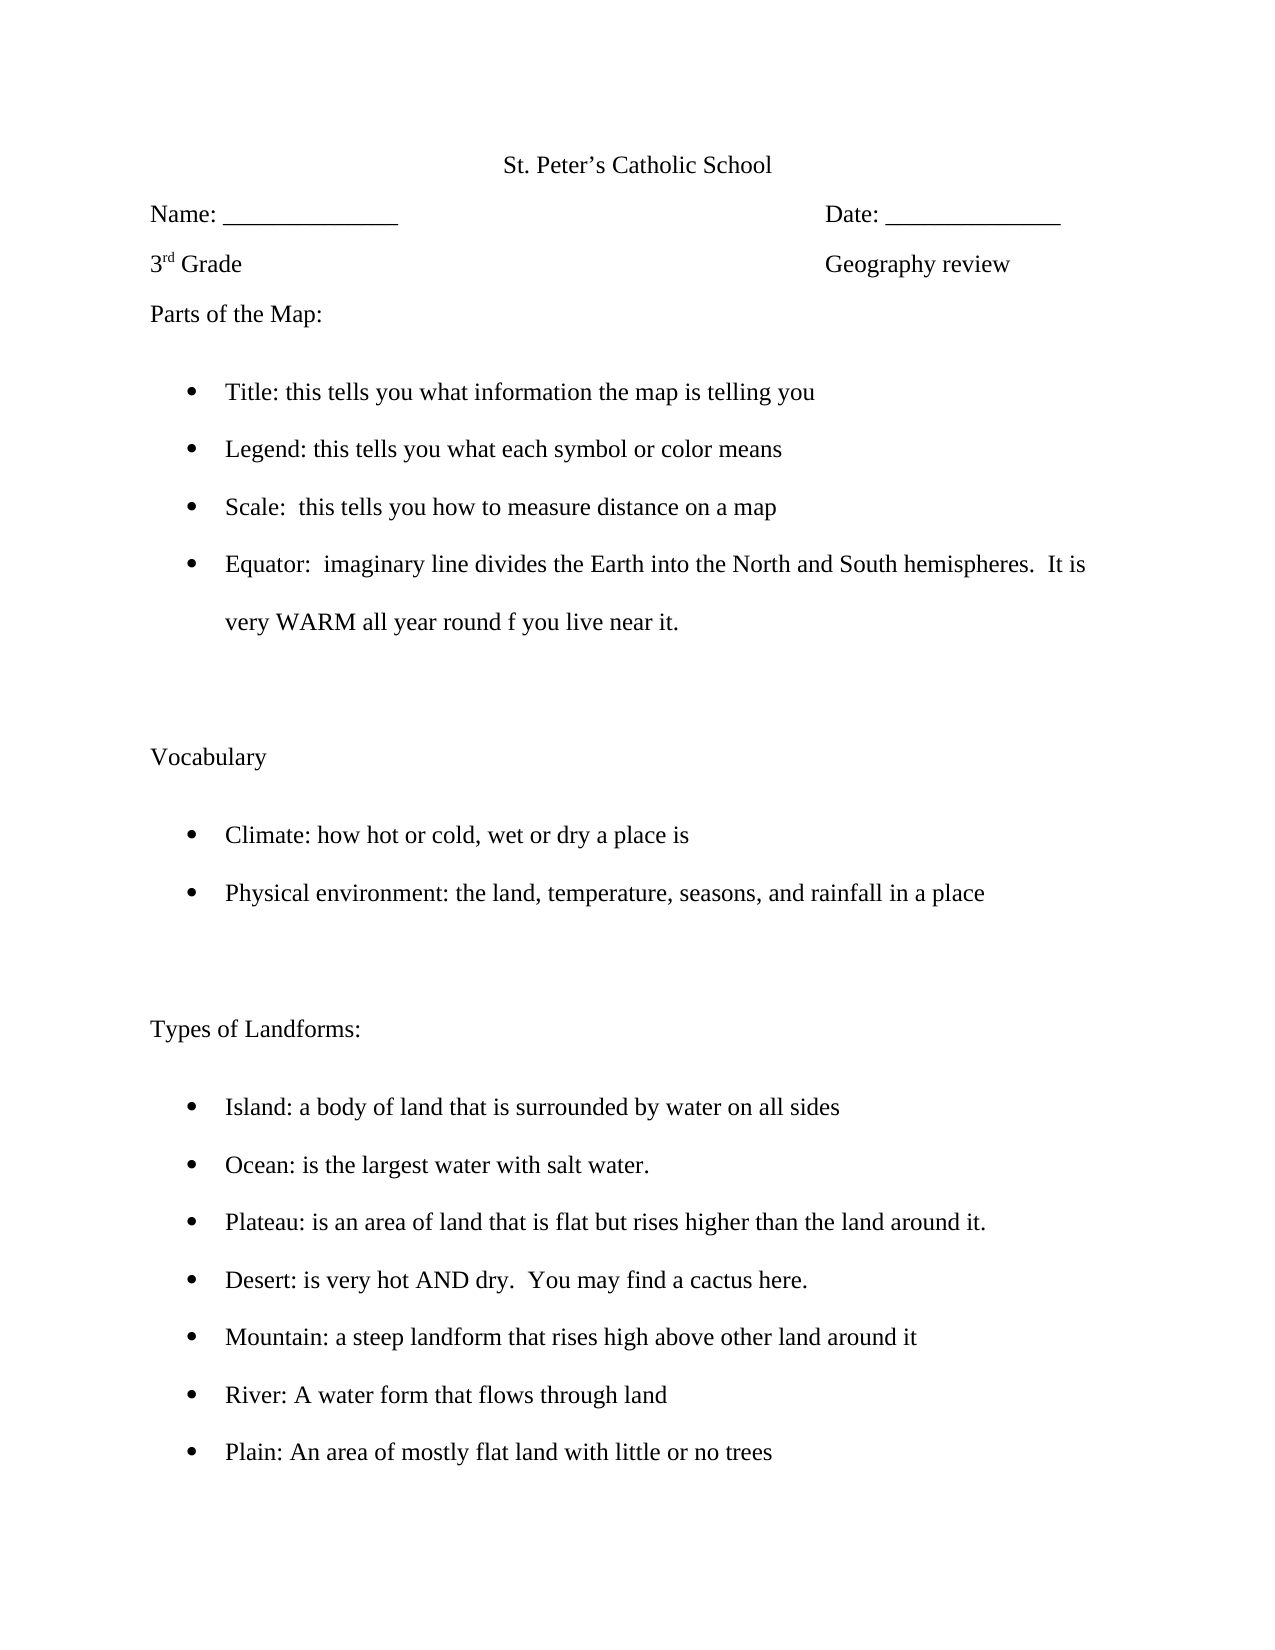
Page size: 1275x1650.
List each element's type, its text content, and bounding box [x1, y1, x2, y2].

list Equator: imaginary line divides the Earth into the North and South hemispheres. It is very WARM all year round f you live near it. [187, 549, 1125, 636]
text Vocabulary [150, 742, 1125, 771]
text Types of Landforms: [150, 1014, 1125, 1043]
list Legend: this tells you what each symbol or color means [187, 434, 1125, 463]
list Plateau: is an area of land that is flat but rises higher than the land around it. [187, 1207, 1125, 1236]
text Parts of the Map: [150, 299, 1125, 327]
list Island: a body of land that is surrounded by water on all sides [187, 1092, 1125, 1121]
list River: A water form that flows through land [187, 1380, 1125, 1408]
list Ocean: is the largest water with salt water. [187, 1150, 1125, 1178]
list Plain: An area of mostly flat land with little or no trees [187, 1437, 1125, 1466]
list Scale: this tells you how to measure distance on a map [187, 492, 1125, 521]
list Title: this tells you what information the map is telling you [187, 377, 1125, 406]
list Desert: is very hot AND dry. You may find a cactus here. [187, 1265, 1125, 1293]
text 3rd Grade Geography review [150, 249, 1125, 278]
text Name: ______________ Date: ______________ [150, 199, 1125, 228]
list Physical environment: the land, temperature, seasons, and rainfall in a place [187, 878, 1125, 964]
text St. Peter’s Catholic School [150, 150, 1125, 179]
list Mountain: a steep landform that rises high above other land around it [187, 1322, 1125, 1351]
list Climate: how hot or cold, wet or dry a place is [187, 821, 1125, 849]
